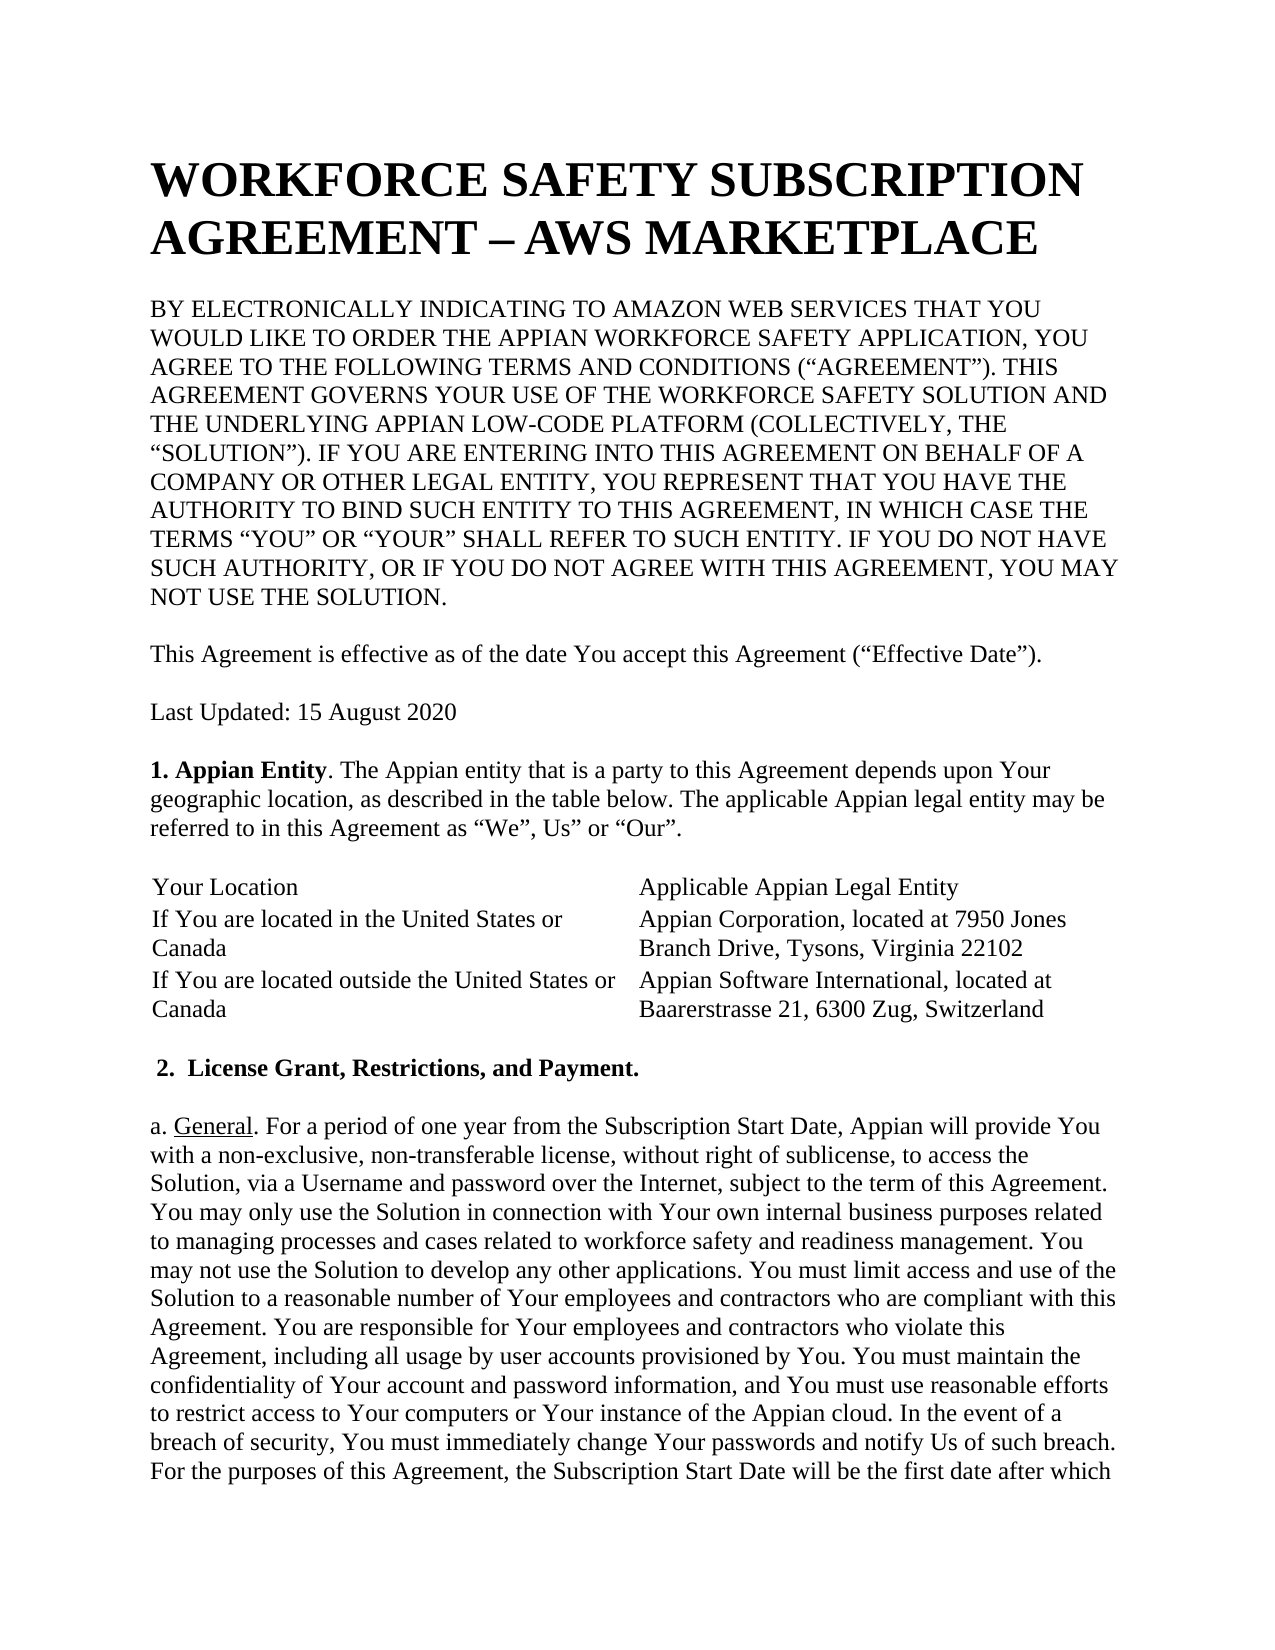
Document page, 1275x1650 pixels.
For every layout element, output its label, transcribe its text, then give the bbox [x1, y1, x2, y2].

table_cell Appian Software International, located at Baarerstrasse 21, 6300 Zug, Switzerland [637, 963, 1125, 1024]
text BY ELECTRONICALLY INDICATING TO AMAZON WEB SERVICES THAT YOU WOULD LIKE TO ORDER THE APPIAN WORKFORCE SAFETY APPLICATION, YOU AGREE TO THE FOLLOWING TERMS AND CONDITIONS (“AGREEMENT”). THIS AGREEMENT GOVERNS YOUR USE OF THE WORKFORCE SAFETY SOLUTION AND THE UNDERLYING APPIAN LOW-CODE PLATFORM (COLLECTIVELY, THE “SOLUTION”). IF YOU ARE ENTERING INTO THIS AGREEMENT ON BEHALF OF A COMPANY OR OTHER LEGAL ENTITY, YOU REPRESENT THAT YOU HAVE THE AUTHORITY TO BIND SUCH ENTITY TO THIS AGREEMENT, IN WHICH CASE THE TERMS “YOU” OR “YOUR” SHALL REFER TO SUCH ENTITY. IF YOU DO NOT HAVE SUCH AUTHORITY, OR IF YOU DO NOT AGREE WITH THIS AGREEMENT, YOU MAY NOT USE THE SOLUTION. [150, 294, 1125, 610]
table_header Applicable Appian Legal Entity [637, 871, 1125, 903]
text WORKFORCE SAFETY SUBSCRIPTION AGREEMENT – AWS MARKETPLACE [150, 150, 1125, 265]
text 2. License Grant, Restrictions, and Payment. [150, 1053, 1125, 1082]
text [150, 1111, 1125, 1485]
table_header Your Location [150, 871, 637, 903]
text Last Updated: 15 August 2020 [150, 697, 1125, 726]
table_cell If You are located outside the United States or Canada [150, 963, 637, 1024]
text This Agreement is effective as of the date You accept this Agreement (“Effective Date”). [150, 639, 1125, 668]
text 1. Appian Entity. The Appian entity that is a party to this Agreement depends upon Your geographic location, as described in the table below. The applicable Appian legal entity may be referred to in this Agreement as “We”, Us” or “Our”. [150, 755, 1125, 842]
table_cell Appian Corporation, located at 7950 Jones Branch Drive, Tysons, Virginia 22102 [637, 903, 1125, 963]
table_cell If You are located in the United States or Canada [150, 903, 637, 963]
